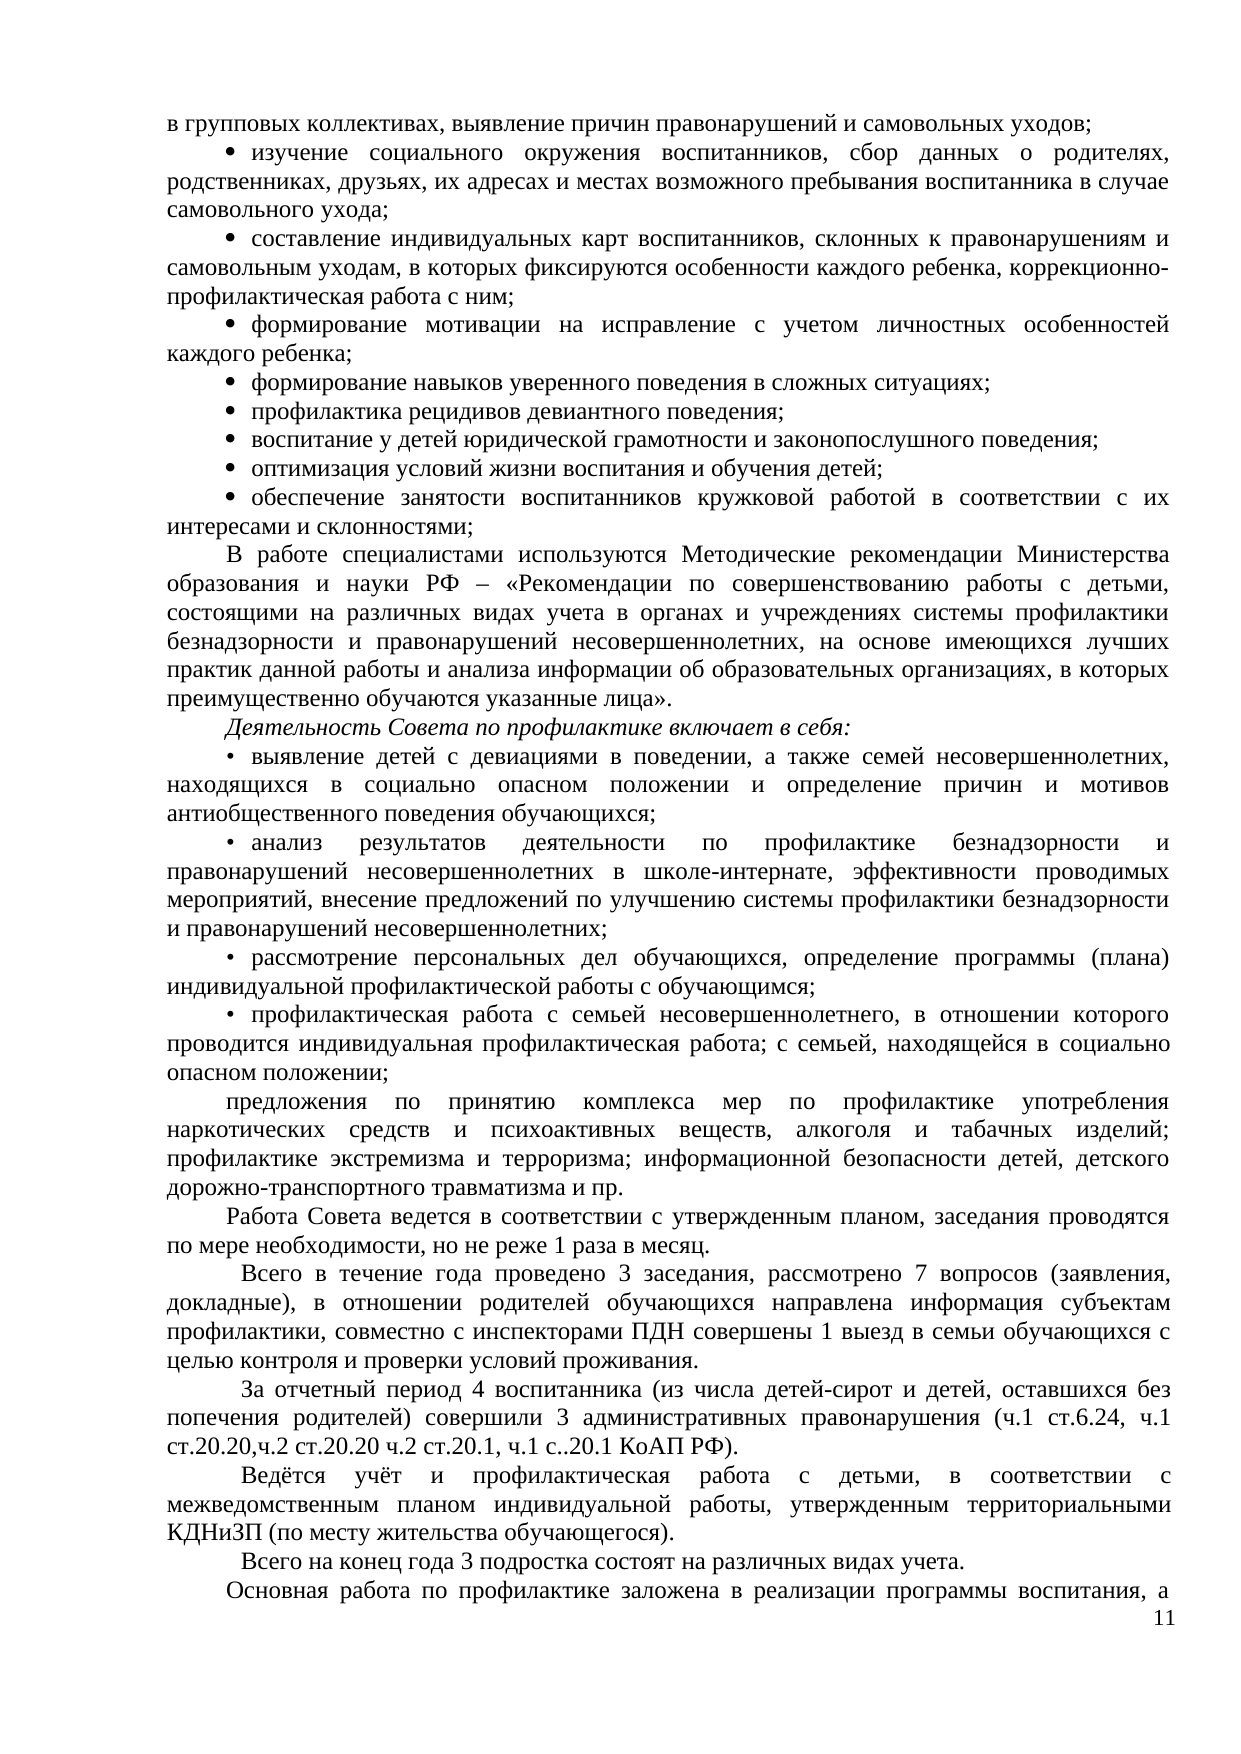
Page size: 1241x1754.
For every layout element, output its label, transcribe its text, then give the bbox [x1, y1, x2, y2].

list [167, 108, 1170, 137]
list формирование навыков уверенного поведения в сложных ситуациях; [167, 367, 1170, 396]
list воспитание у детей юридической грамотности и законопослушного поведения; [167, 424, 1170, 453]
text Ведётся учёт и профилактическая работа с детьми, в соответствии с межведомственным планом индивидуальной работы, утвержденным территориальными КДНиЗП (по месту жительства обучающегося). [167, 1460, 1172, 1546]
list рассмотрение персональных дел обучающихся, определение программы (плана) индивидуальной профилактической работы с обучающимся; [167, 942, 1170, 999]
list формирование мотивации на исправление с учетом личностных особенностей каждого ребенка; [167, 309, 1170, 367]
text В работе специалистами используются Методические рекомендации Министерства образования и науки РФ – «Рекомендации по совершенствованию работы с детьми, состоящими на различных видах учета в органах и учреждениях системы профилактики безнадзорности и правонарушений несовершеннолетних, на основе имеющихся лучших практик данной работы и анализа информации об образовательных организациях, в которых преимущественно обучаются указанные лица». [167, 539, 1170, 712]
text предложения по принятию комплекса мер по профилактике употребления наркотических средств и психоактивных веществ, алкоголя и табачных изделий; профилактике экстремизма и терроризма; информационной безопасности детей, детского дорожно-транспортного травматизма и пр. [167, 1086, 1170, 1201]
list профилактика рецидивов девиантного поведения; [167, 396, 1170, 424]
text Деятельность Совета по профилактике включает в себя: [167, 712, 1170, 741]
text За отчетный период 4 воспитанника (из числа детей-сирот и детей, оставшихся без попечения родителей) совершили 3 административных правонарушения (ч.1 ст.6.24, ч.1 ст.20.20,ч.2 ст.20.20 ч.2 ст.20.1, ч.1 с..20.1 КоАП РФ). [167, 1374, 1172, 1460]
list профилактическая работа с семьей несовершеннолетнего, в отношении которого проводится индивидуальная профилактическая работа; с семьей, находящейся в социально опасном положении; [167, 999, 1170, 1086]
text Работа Совета ведется в соответствии с утвержденным планом, заседания проводятся по мере необходимости, но не реже 1 раза в месяц. [167, 1201, 1170, 1258]
list оптимизация условий жизни воспитания и обучения детей; [167, 453, 1170, 482]
list изучение социального окружения воспитанников, сбор данных о родителях, родственниках, друзьях, их адресах и местах возможного пребывания воспитанника в случае самовольного ухода; [167, 137, 1170, 223]
text Всего на конец года 3 подростка состоят на различных видах учета. [167, 1546, 1172, 1575]
list обеспечение занятости воспитанников кружковой работой в соответствии с их интересами и склонностями; [167, 482, 1170, 539]
list составление индивидуальных карт воспитанников, склонных к правонарушениям и самовольным уходам, в которых фиксируются особенности каждого ребенка, коррекционно-профилактическая работа с ним; [167, 223, 1170, 309]
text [167, 1575, 1170, 1604]
list анализ результатов деятельности по профилактике безнадзорности и правонарушений несовершеннолетних в школе-интернате, эффективности проводимых мероприятий, внесение предложений по улучшению системы профилактики безнадзорности и правонарушений несовершеннолетних; [167, 827, 1170, 942]
list выявление детей с девиациями в поведении, а также семей несовершеннолетних, находящихся в социально опасном положении и определение причин и мотивов антиобщественного поведения обучающихся; [167, 741, 1170, 827]
text Всего в течение года проведено 3 заседания, рассмотрено 7 вопросов (заявления, докладные), в отношении родителей обучающихся направлена информация субъектам профилактики, совместно с инспекторами ПДН совершены 1 выезд в семьи обучающихся с целью контроля и проверки условий проживания. [167, 1258, 1172, 1373]
